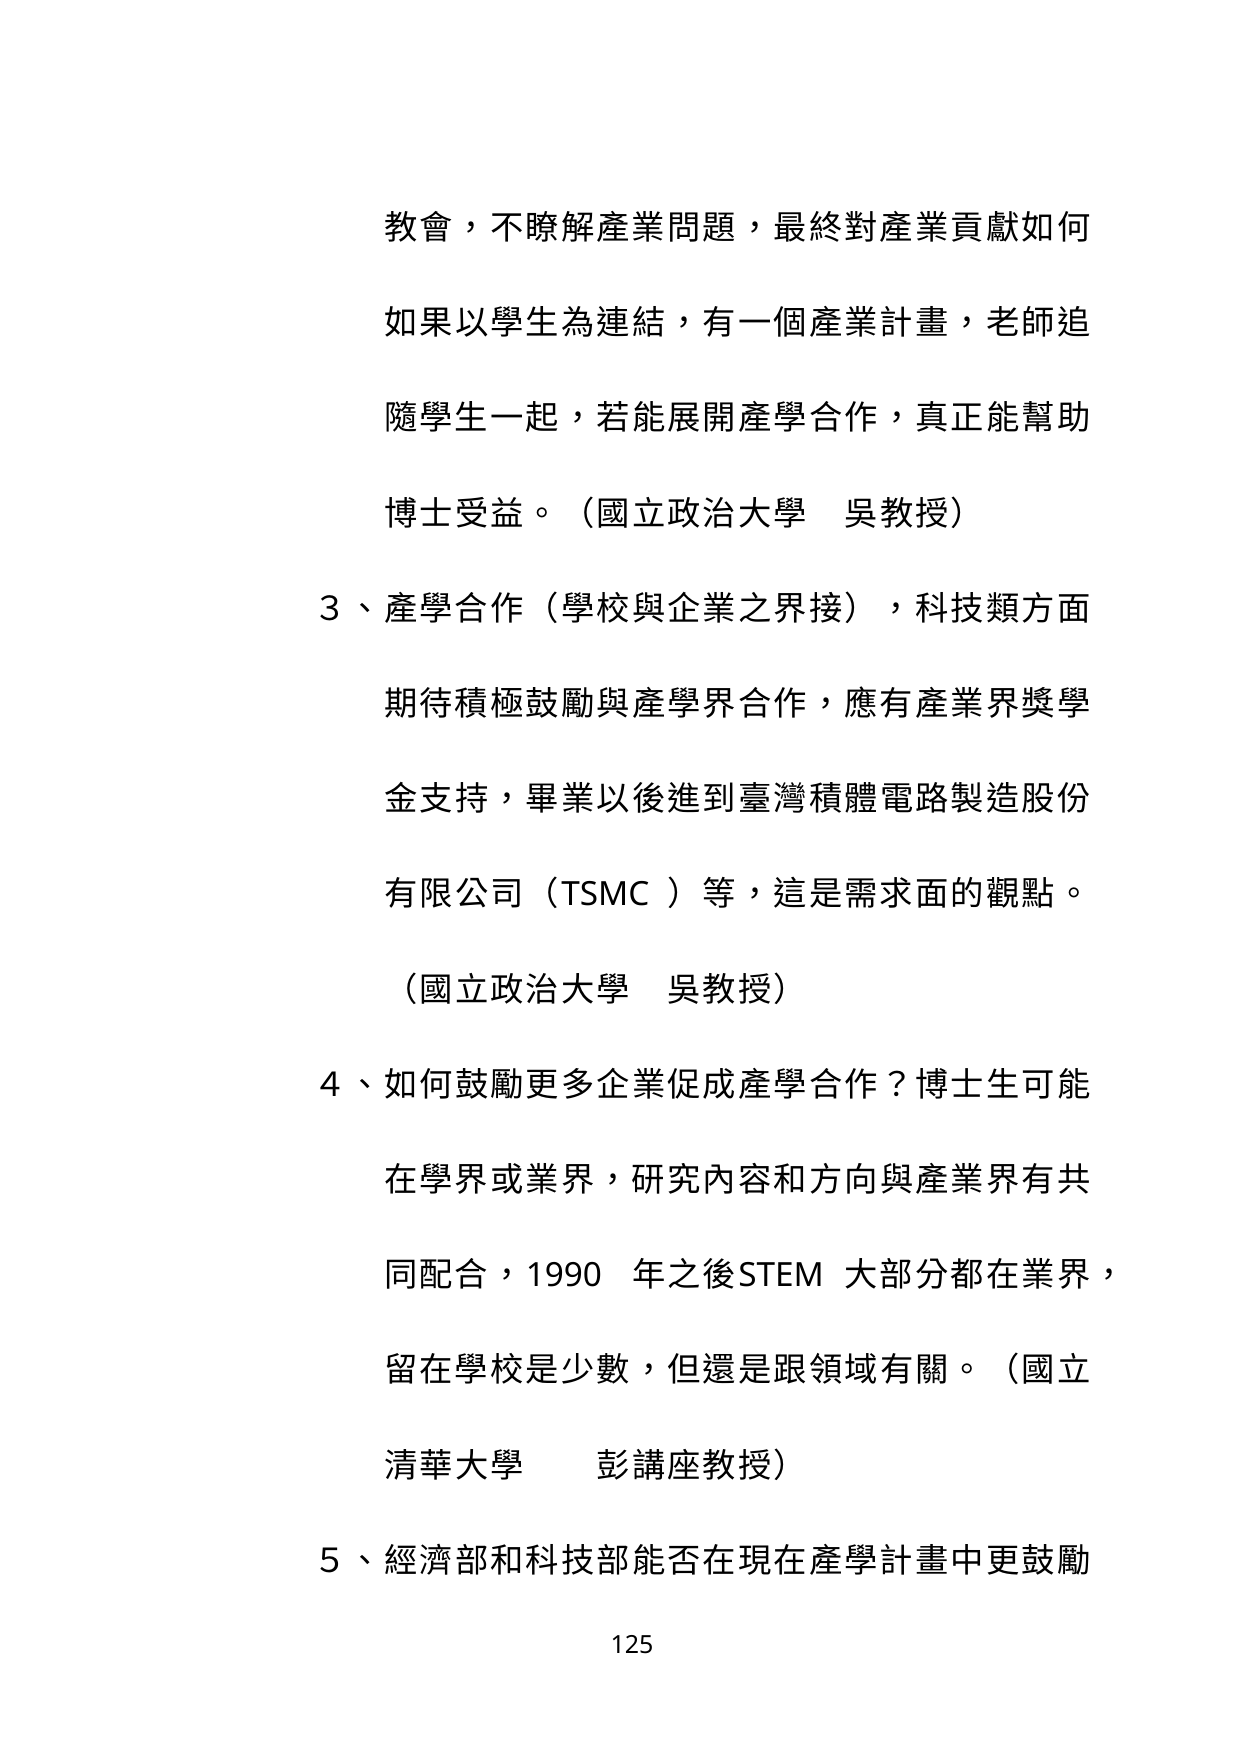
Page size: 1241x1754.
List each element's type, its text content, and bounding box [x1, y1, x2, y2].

subtitle 產學合作（學校與企業之界接），科技類方面期待積極鼓勵與產學界合作，應有產業界獎學金支持，畢業以後進到臺灣積體電路製造股份有限公司（TSMC）等，這是需求面的觀點。（國立政治大學 吳教授） [280, 558, 1092, 1034]
subtitle 如何鼓勵更多企業促成產學合作？博士生可能在學界或業界，研究內容和方向與產業界有共同配合，1990年之後STEM大部分都在業界，留在學校是少數，但還是跟領域有關。（國立清華大學 彭講座教授） [280, 1034, 1092, 1510]
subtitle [280, 1510, 1092, 1605]
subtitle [280, 177, 1092, 558]
